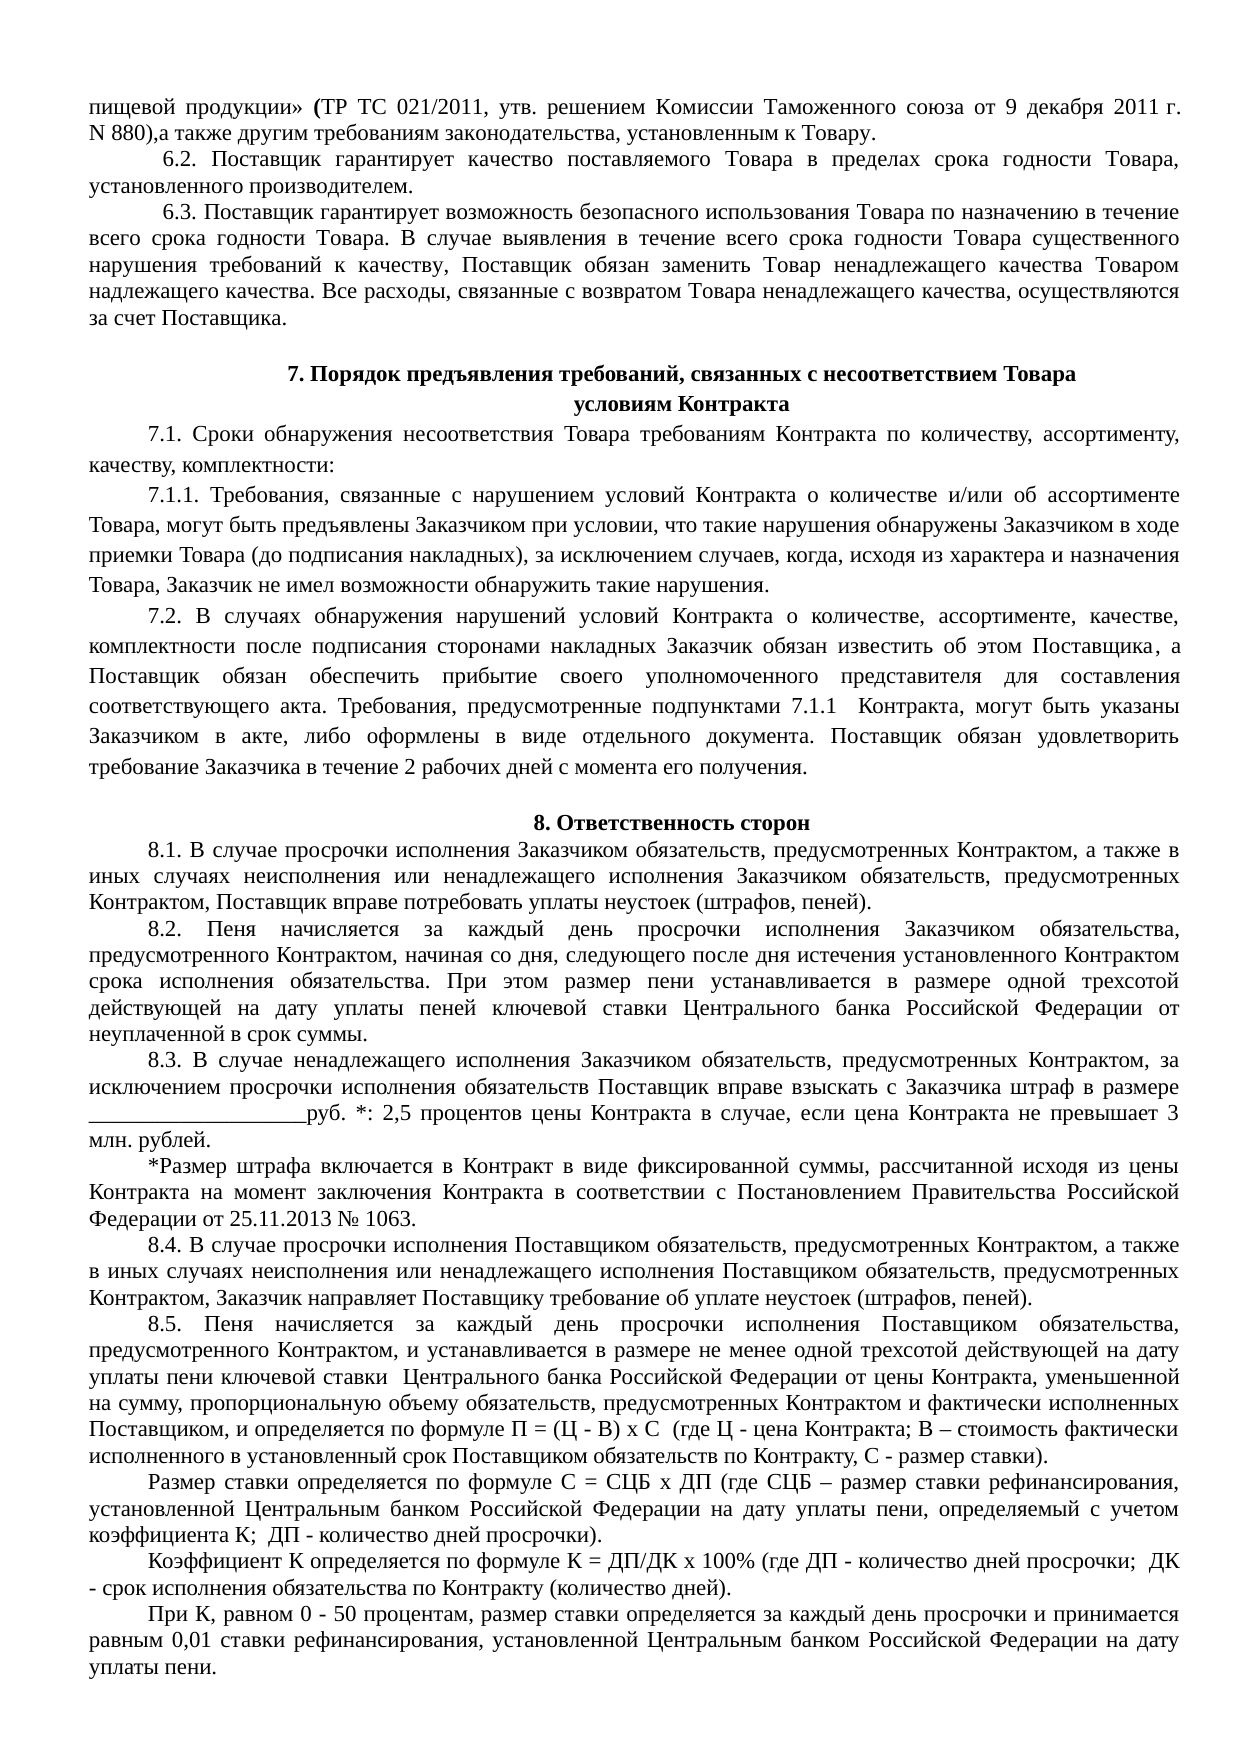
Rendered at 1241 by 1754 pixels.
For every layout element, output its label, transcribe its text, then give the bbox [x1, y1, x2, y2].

text Коэффициент К определяется по формуле К = ДП/ДК х 100% (где ДП - количество дней просрочки; ДК - срок исполнения обязательства по Контракту (количество дней). [89, 1547, 1181, 1600]
text 8.5. Пеня начисляется за каждый день просрочки исполнения Поставщиком обязательства, предусмотренного Контрактом, и устанавливается в размере не менее одной трехсотой действующей на дату уплаты пени ключевой ставки Центрального банка Российской Федерации от цены Контракта, уменьшенной на сумму, пропорциональную объему обязательств, предусмотренных Контрактом и фактически исполненных Поставщиком, и определяется по формуле П = (Ц - В) x С (где Ц - цена Контракта; В – стоимость фактически исполненного в установленный срок Поставщиком обязательств по Контракту, С - размер ставки). [89, 1310, 1181, 1468]
text 7.2. В случаях обнаружения нарушений условий Контракта о количестве, ассортименте, качестве, комплектности после подписания сторонами накладных Заказчик обязан известить об этом Поставщика, а Поставщик обязан обеспечить прибытие своего уполномоченного представителя для составления соответствующего акта. Требования, предусмотренные подпунктами 7.1.1 Контракта, могут быть указаны Заказчиком в акте, либо оформлены в виде отдельного документа. Поставщик обязан удовлетворить требование Заказчика в течение 2 рабочих дней с момента его получения. [89, 602, 1181, 779]
text 8. Ответственность сторон [89, 809, 1181, 836]
text 8.1. В случае просрочки исполнения Заказчиком обязательств, предусмотренных Контрактом, а также в иных случаях неисполнения или ненадлежащего исполнения Заказчиком обязательств, предусмотренных Контрактом, Поставщик вправе потребовать уплаты неустоек (штрафов, пеней). [89, 836, 1181, 915]
text 8.3. В случае ненадлежащего исполнения Заказчиком обязательств, предусмотренных Контрактом, за исключением просрочки исполнения обязательств Поставщик вправе взыскать с Заказчика штраф в размере ___________________руб. *: 2,5 процентов цены Контракта в случае, если цена Контракта не превышает 3 млн. рублей. [89, 1047, 1181, 1152]
text условиям Контракта [182, 390, 1181, 417]
text 6.2. Поставщик гарантирует качество поставляемого Товара в пределах срока годности Товара, установленного производителем. [89, 145, 1181, 198]
text 7.1.1. Требования, связанные с нарушением условий Контракта о количестве и/или об ассортименте Товара, могут быть предъявлены Заказчиком при условии, что такие нарушения обнаружены Заказчиком в ходе приемки Товара (до подписания накладных), за исключением случаев, когда, исходя из характера и назначения Товара, Заказчик не имел возможности обнаружить такие нарушения. [89, 481, 1181, 598]
text 7.1. Сроки обнаружения несоответствия Товара требованиям Контракта по количеству, ассортименту, качеству, комплектности: [89, 421, 1181, 477]
text 8.2. Пеня начисляется за каждый день просрочки исполнения Заказчиком обязательства, предусмотренного Контрактом, начиная со дня, следующего после дня истечения установленного Контрактом срока исполнения обязательства. При этом размер пени устанавливается в размере одной трехсотой действующей на дату уплаты пеней ключевой ставки Центрального банка Российской Федерации от неуплаченной в срок суммы. [89, 915, 1181, 1047]
text 7. Порядок предъявления требований, связанных с несоответствием Товара [182, 360, 1181, 386]
text 8.4. В случае просрочки исполнения Поставщиком обязательств, предусмотренных Контрактом, а также в иных случаях неисполнения или ненадлежащего исполнения Поставщиком обязательств, предусмотренных Контрактом, Заказчик направляет Поставщику требование об уплате неустоек (штрафов, пеней). [89, 1231, 1181, 1310]
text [89, 93, 1181, 145]
text Размер ставки определяется по формуле С = СЦБ х ДП (где СЦБ – размер ставки рефинансирования, установленной Центральным банком Российской Федерации на дату уплаты пени, определяемый с учетом коэффициента К; ДП - количество дней просрочки). [89, 1468, 1181, 1547]
text При К, равном 0 - 50 процентам, размер ставки определяется за каждый день просрочки и принимается равным 0,01 ставки рефинансирования, установленной Центральным банком Российской Федерации на дату уплаты пени. [89, 1600, 1181, 1679]
text 6.3. Поставщик гарантирует возможность безопасного использования Товара по назначению в течение всего срока годности Товара. В случае выявления в течение всего срока годности Товара существенного нарушения требований к качеству, Поставщик обязан заменить Товар ненадлежащего качества Товаром надлежащего качества. Все расходы, связанные с возвратом Товара ненадлежащего качества, осуществляются за счет Поставщика. [89, 198, 1181, 330]
